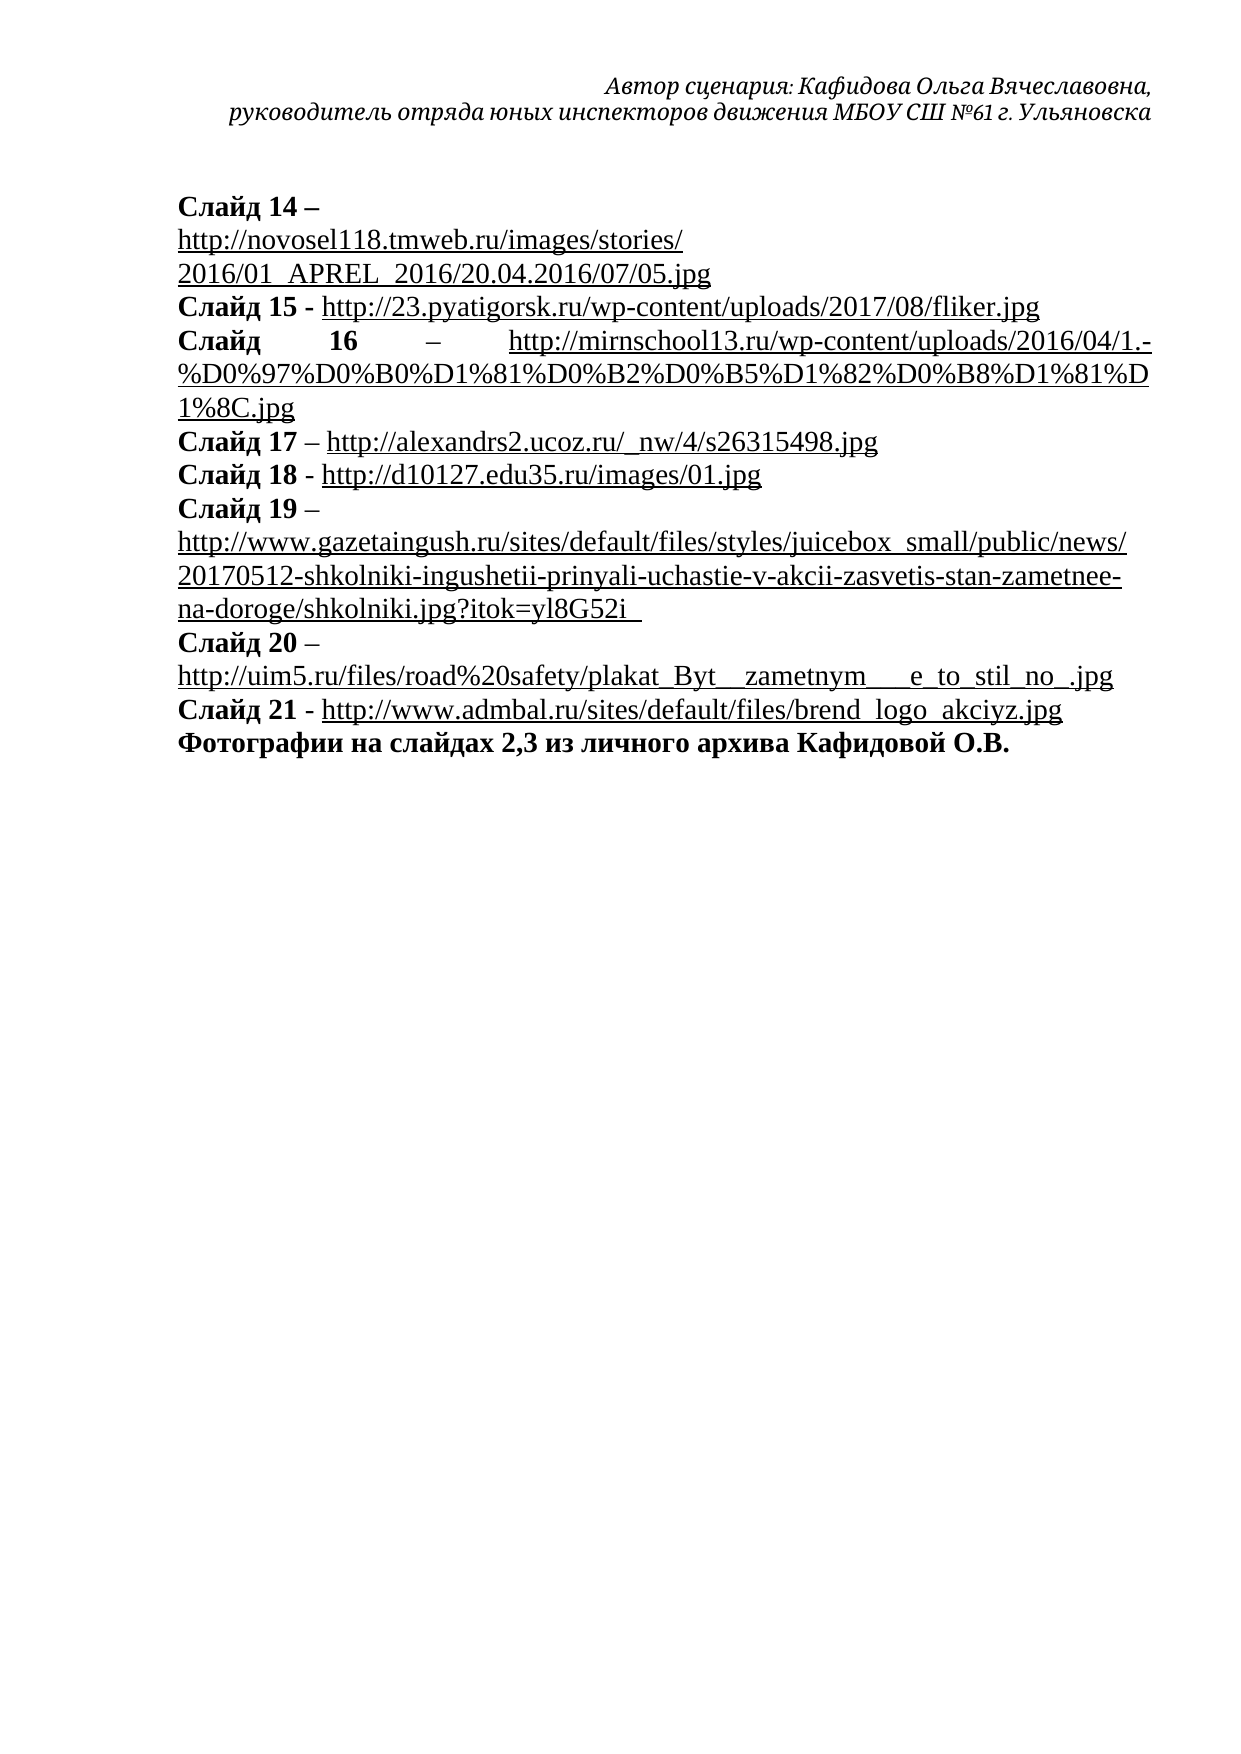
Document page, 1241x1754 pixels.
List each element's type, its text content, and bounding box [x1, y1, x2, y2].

text Слайд 16 – http://mirnschool13.ru/wp-content/uploads/2016/04/1.-%D0%97%D0%B0%D1%81%D0%B2%D0%B5%D1%82%D0%B8%D1%81%D1%8C.jpg [177, 323, 1152, 424]
text Слайд 17 – http://alexandrs2.ucoz.ru/_nw/4/s26315498.jpg [177, 424, 1152, 457]
text Слайд 20 – [177, 625, 1152, 658]
text Фотографии на слайдах 2,3 из личного архива Кафидовой О.В. [177, 726, 1152, 759]
text Слайд 18 - http://d10127.edu35.ru/images/01.jpg [177, 457, 1152, 491]
text Слайд 14 – [177, 189, 1152, 222]
text http://novosel118.tmweb.ru/images/stories/2016/01_APREL_2016/20.04.2016/07/05.jpg [177, 222, 1152, 289]
text http://uim5.ru/files/road%20safety/plakat_Byt__zametnym___e_to_stil_no_.jpg [177, 658, 1152, 692]
text Слайд 21 - http://www.admbal.ru/sites/default/files/brend_logo_akciyz.jpg [177, 692, 1152, 726]
text Слайд 19 – [177, 491, 1152, 524]
text Слайд 15 - http://23.pyatigorsk.ru/wp-content/uploads/2017/08/fliker.jpg [177, 289, 1152, 323]
text http://www.gazetaingush.ru/sites/default/files/styles/juicebox_small/public/news/20170512-shkolniki-ingushetii-prinyali-uchastie-v-akcii-zasvetis-stan-zametnee-na-doroge/shkolniki.jpg?itok=yl8G52i_ [177, 524, 1152, 625]
